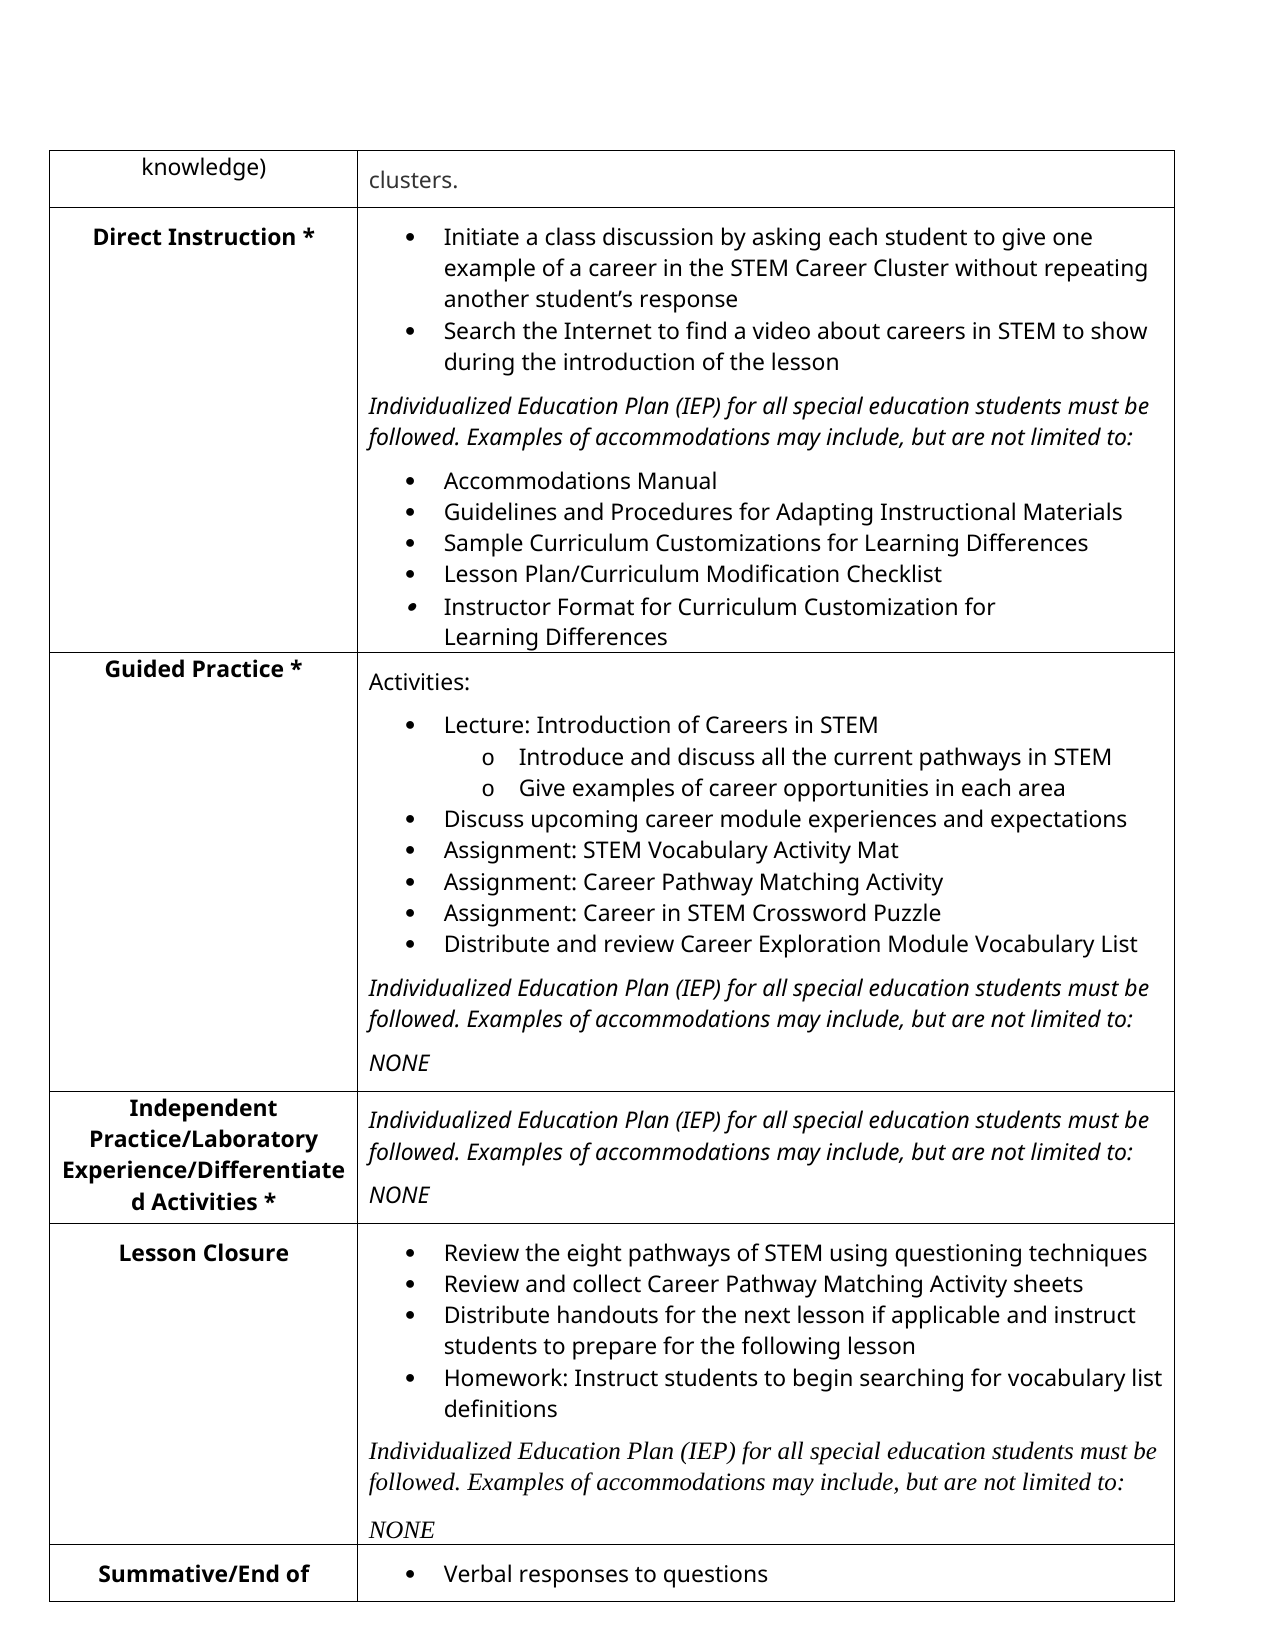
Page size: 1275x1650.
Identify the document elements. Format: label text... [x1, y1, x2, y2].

table_cell Review the eight pathways of STEM using questioning techniques Review and collect Career Pathway Matching Activity sheets Distribute handouts for the next lesson if applicable and instruct students to prepare for the following lesson Homework: Instruct students to begin searching for vocabulary list definitions Individualized Education Plan (IEP) for all special education students must be followed. Examples of accommodations may include, but are not limited to: NONE [358, 1224, 1174, 1544]
table_cell Lesson Closure [50, 1224, 357, 1544]
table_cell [50, 151, 357, 207]
table_cell Independent Practice/Laboratory Experience/Differentiated Activities * [50, 1092, 357, 1223]
table_cell Direct Instruction * [50, 208, 357, 652]
table_cell Initiate a class discussion by asking each student to give one example of a career in the STEM Career Cluster without repeating another student’s response Search the Internet to find a video about careers in STEM to show during the introduction of the lesson Individualized Education Plan (IEP) for all special education students must be followed. Examples of accommodations may include, but are not limited to: Accommodations Manual Guidelines and Procedures for Adapting Instructional Materials Sample Curriculum Customizations for Learning Differences Lesson Plan/Curriculum Modification Checklist Instructor Format for Curriculum Customization for Learning Differences [358, 208, 1174, 652]
table_cell Guided Practice * [50, 653, 357, 1091]
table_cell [50, 1545, 357, 1601]
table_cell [358, 151, 1174, 207]
table_cell Individualized Education Plan (IEP) for all special education students must be followed. Examples of accommodations may include, but are not limited to: NONE [358, 1092, 1174, 1223]
table_cell Activities: Lecture: Introduction of Careers in STEM Introduce and discuss all the current pathways in STEM Give examples of career opportunities in each area Discuss upcoming career module experiences and expectations Assignment: STEM Vocabulary Activity Mat Assignment: Career Pathway Matching Activity Assignment: Career in STEM Crossword Puzzle Distribute and review Career Exploration Module Vocabulary List Individualized Education Plan (IEP) for all special education students must be followed. Examples of accommodations may include, but are not limited to: NONE [358, 653, 1174, 1091]
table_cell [358, 1545, 1174, 1601]
